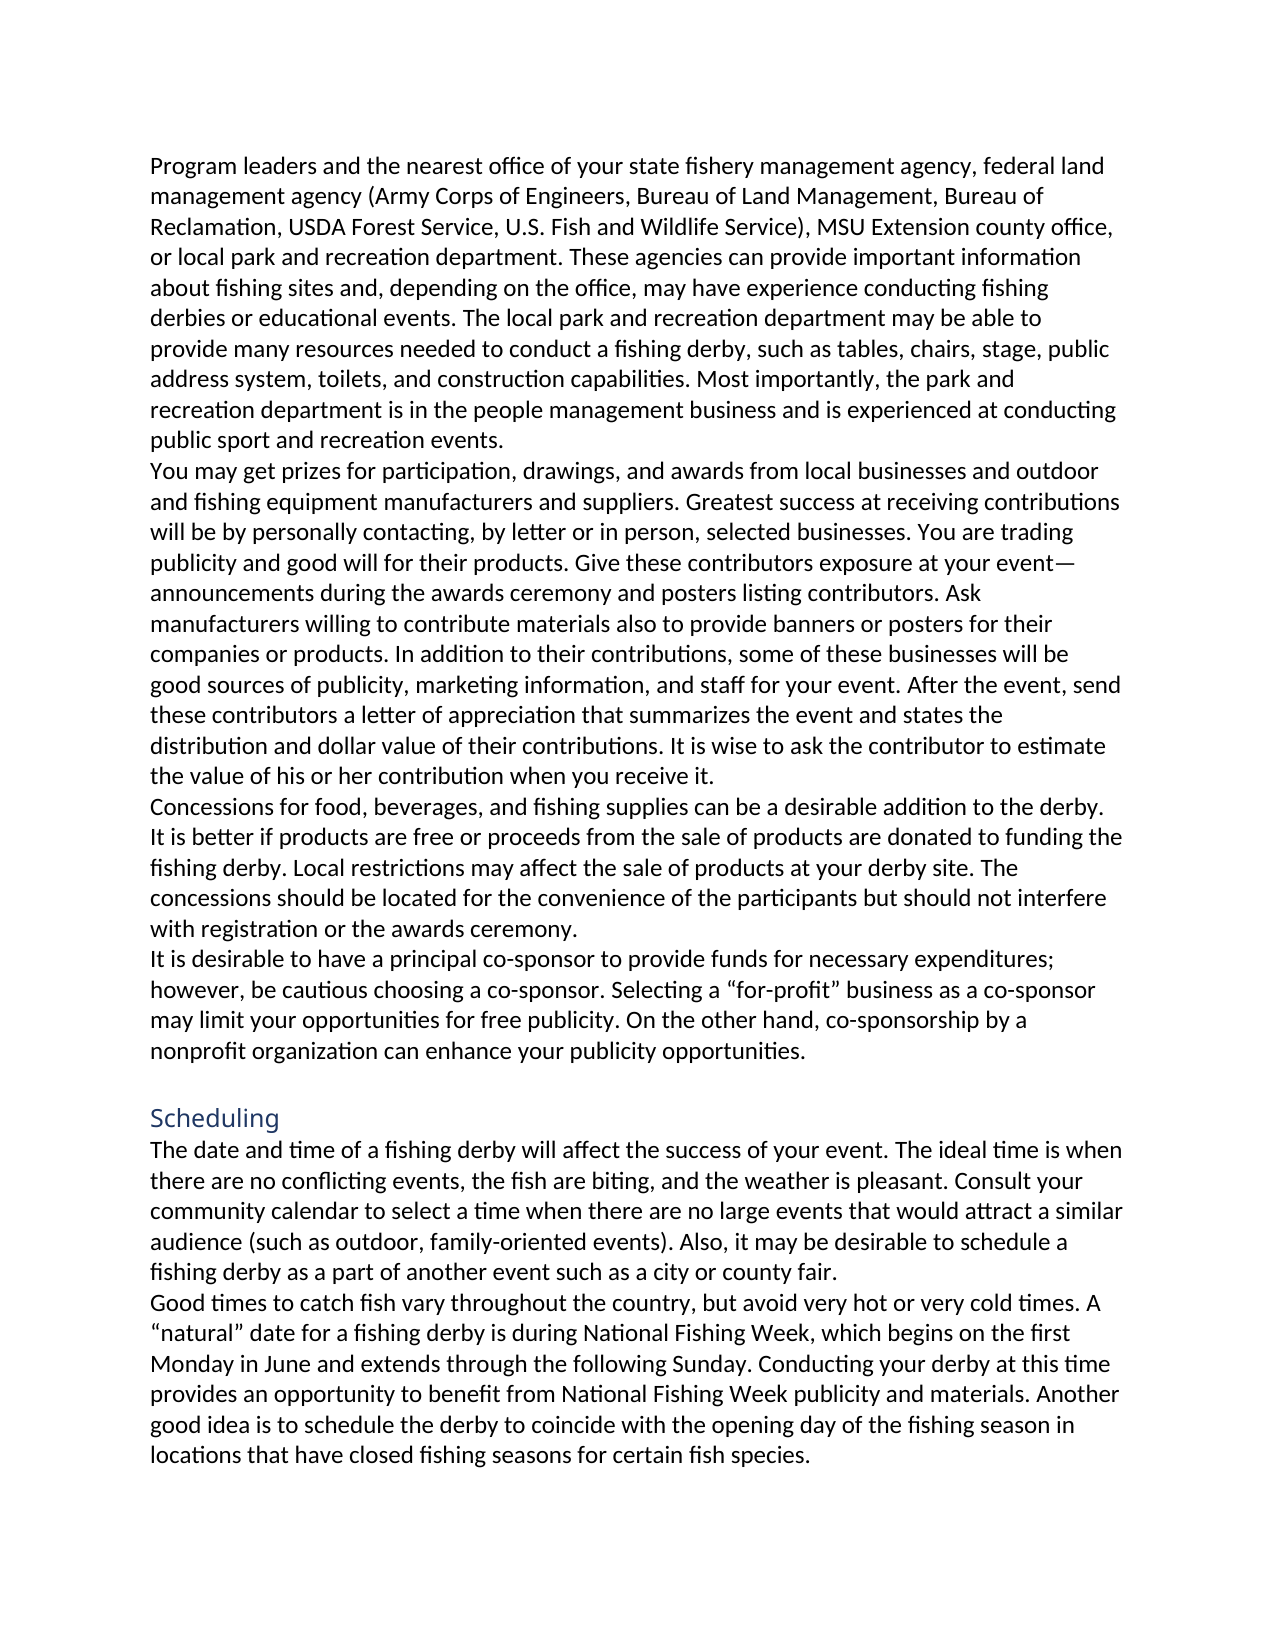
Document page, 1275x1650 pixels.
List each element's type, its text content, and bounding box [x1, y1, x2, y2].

text The date and time of a fishing derby will affect the success of your event. The ideal time is when there are no conflicting events, the fish are biting, and the weather is pleasant. Consult your community calendar to select a time when there are no large events that would attract a similar audience (such as outdoor, family-oriented events). Also, it may be desirable to schedule a fishing derby as a part of another event such as a city or county fair. [150, 1134, 1125, 1287]
subtitle Scheduling [150, 1100, 1125, 1134]
text It is desirable to have a principal co-sponsor to provide funds for necessary expenditures; however, be cautious choosing a co-sponsor. Selecting a “for-profit” business as a co-sponsor may limit your opportunities for free publicity. On the other hand, co-sponsorship by a nonprofit organization can enhance your publicity opportunities. [150, 943, 1125, 1066]
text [150, 150, 1125, 455]
text Good times to catch fish vary throughout the country, but avoid very hot or very cold times. A “natural” date for a fishing derby is during National Fishing Week, which begins on the first Monday in June and extends through the following Sunday. Conducting your derby at this time provides an opportunity to benefit from National Fishing Week publicity and materials. Another good idea is to schedule the derby to coincide with the opening day of the fishing season in locations that have closed fishing seasons for certain fish species. [150, 1287, 1125, 1470]
text Concessions for food, beverages, and fishing supplies can be a desirable addition to the derby. It is better if products are free or proceeds from the sale of products are donated to funding the fishing derby. Local restrictions may affect the sale of products at your derby site. The concessions should be located for the convenience of the participants but should not interfere with registration or the awards ceremony. [150, 791, 1125, 943]
text You may get prizes for participation, drawings, and awards from local businesses and outdoor and fishing equipment manufacturers and suppliers. Greatest success at receiving contributions will be by personally contacting, by letter or in person, selected businesses. You are trading publicity and good will for their products. Give these contributors exposure at your event—announcements during the awards ceremony and posters listing contributors. Ask manufacturers willing to contribute materials also to provide banners or posters for their companies or products. In addition to their contributions, some of these businesses will be good sources of publicity, marketing information, and staff for your event. After the event, send these contributors a letter of appreciation that summarizes the event and states the distribution and dollar value of their contributions. It is wise to ask the contributor to estimate the value of his or her contribution when you receive it. [150, 455, 1125, 791]
